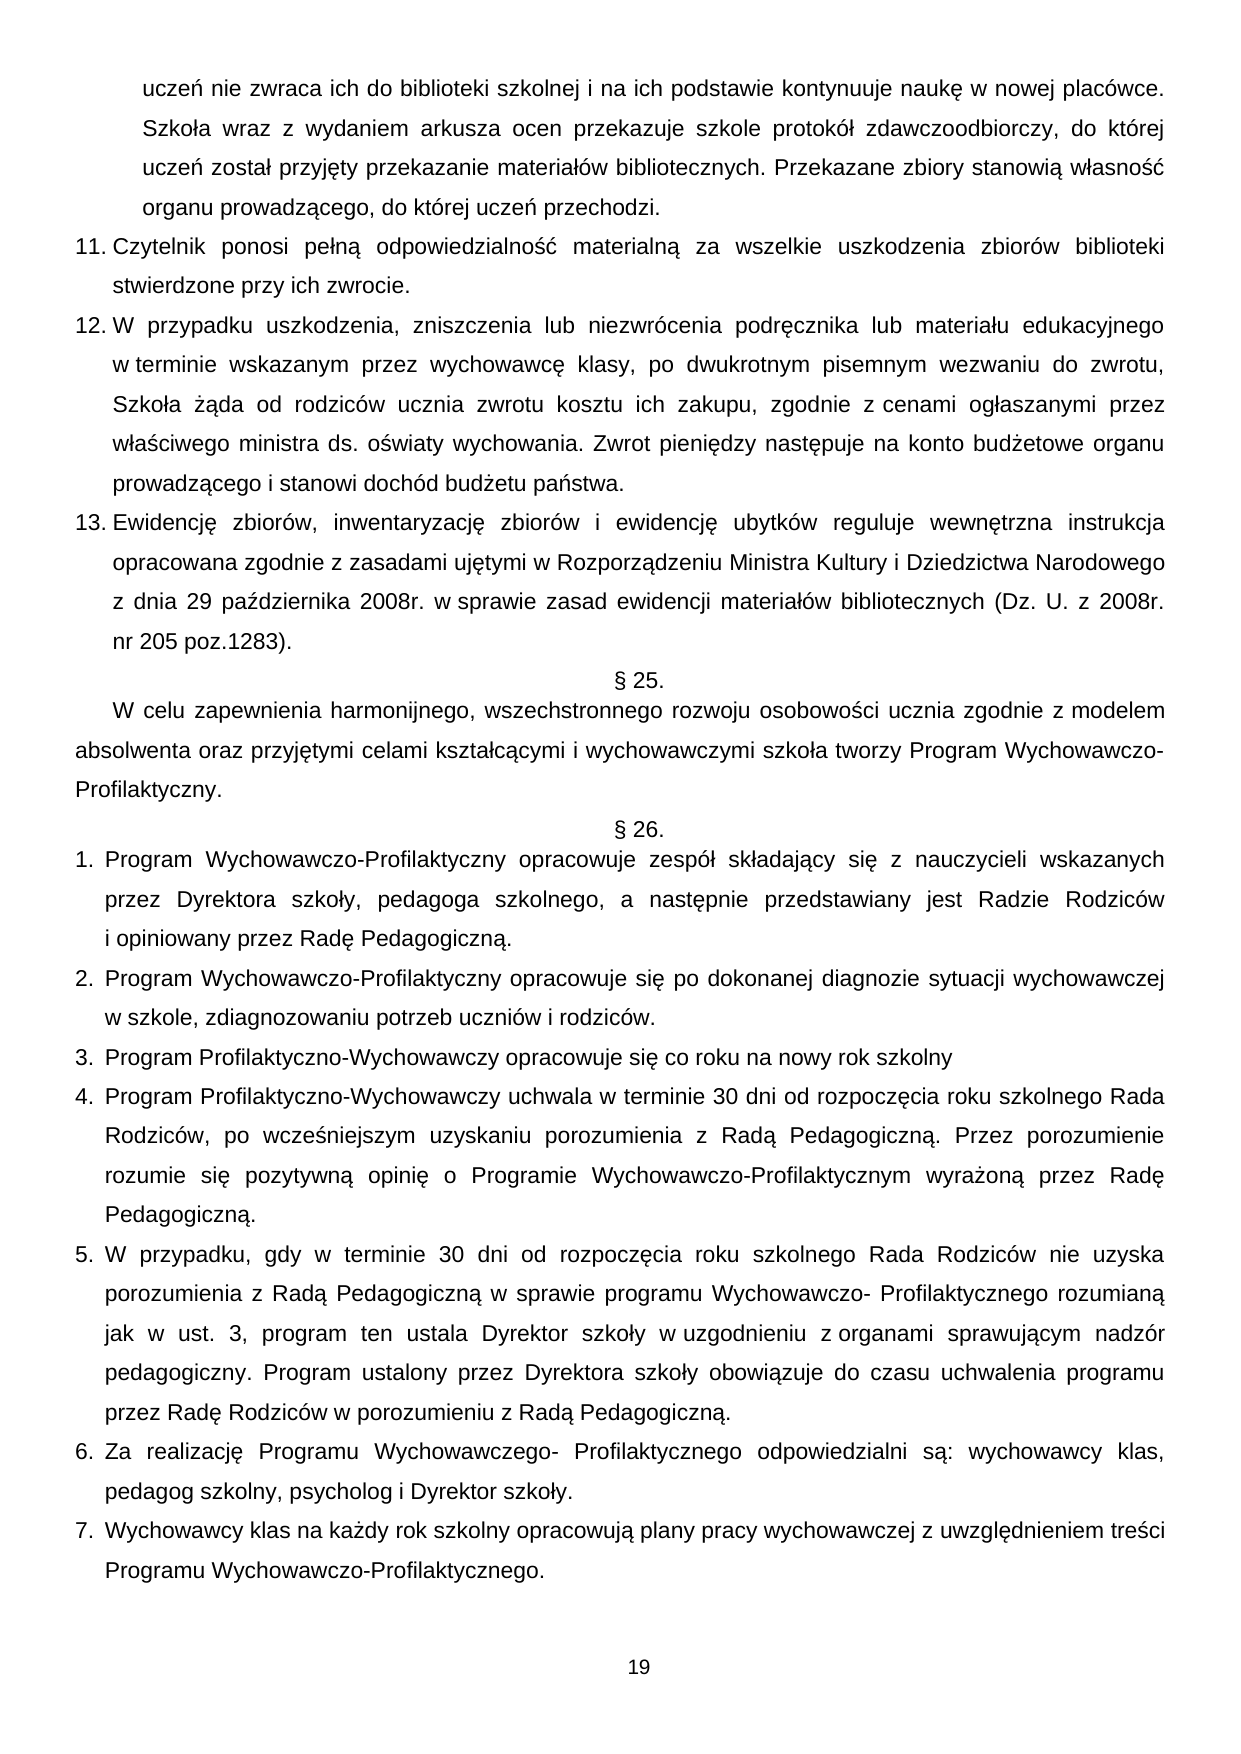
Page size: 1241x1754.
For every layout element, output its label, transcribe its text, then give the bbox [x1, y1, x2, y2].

list W przypadku uszkodzenia, zniszczenia lub niezwrócenia podręcznika lub materiału edukacyjnego w terminie wskazanym przez wychowawcę klasy, po dwukrotnym pisemnym wezwaniu do zwrotu, Szkoła żąda od rodziców ucznia zwrotu kosztu ich zakupu, zgodnie z cenami ogłaszanymi przez właściwego ministra ds. oświaty wychowania. Zwrot pieniędzy następuje na konto budżetowe organu prowadzącego i stanowi dochód budżetu państwa. [75, 312, 1165, 496]
list W przypadku, gdy w terminie 30 dni od rozpoczęcia roku szkolnego Rada Rodziców nie uzyska porozumienia z Radą Pedagogiczną w sprawie programu Wychowawczo- Profilaktycznego rozumianą jak w ust. 3, program ten ustala Dyrektor szkoły w uzgodnieniu z organami sprawującym nadzór pedagogiczny. Program ustalony przez Dyrektora szkoły obowiązuje do czasu uchwalenia programu przez Radę Rodziców w porozumieniu z Radą Pedagogiczną. [75, 1241, 1165, 1425]
list Program Wychowawczo-Profilaktyczny opracowuje zespół składający się z nauczycieli wskazanych przez Dyrektora szkoły, pedagoga szkolnego, a następnie przedstawiany jest Radzie Rodziców i opiniowany przez Radę Pedagogiczną. [75, 846, 1165, 951]
list Za realizację Programu Wychowawczego- Profilaktycznego odpowiedzialni są: wychowawcy klas, pedagog szkolny, psycholog i Dyrektor szkoły. [75, 1438, 1165, 1504]
list Wychowawcy klas na każdy rok szkolny opracowują plany pracy wychowawczej z uwzględnieniem treści Programu Wychowawczo-Profilaktycznego. [75, 1517, 1165, 1583]
text W celu zapewnienia harmonijnego, wszechstronnego rozwoju osobowości ucznia zgodnie z modelem absolwenta oraz przyjętymi celami kształcącymi i wychowawczymi szkoła tworzy Program Wychowawczo-Profilaktyczny. [75, 697, 1165, 803]
list Program Wychowawczo-Profilaktyczny opracowuje się po dokonanej diagnozie sytuacji wychowawczej w szkole, zdiagnozowaniu potrzeb uczniów i rodziców. [75, 964, 1165, 1030]
list Ewidencję zbiorów, inwentaryzację zbiorów i ewidencję ubytków reguluje wewnętrzna instrukcja opracowana zgodnie z zasadami ujętymi w Rozporządzeniu Ministra Kultury i Dziedzictwa Narodowego z dnia 29 października 2008r. w sprawie zasad ewidencji materiałów bibliotecznych (Dz. U. z 2008r. nr 205 poz.1283). [75, 509, 1165, 654]
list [112, 75, 1165, 220]
text § 25. [75, 667, 1165, 693]
list Program Profilaktyczno-Wychowawczy opracowuje się co roku na nowy rok szkolny [75, 1043, 1165, 1070]
text § 26. [75, 816, 1165, 842]
list Program Profilaktyczno-Wychowawczy uchwala w terminie 30 dni od rozpoczęcia roku szkolnego Rada Rodziców, po wcześniejszym uzyskaniu porozumienia z Radą Pedagogiczną. Przez porozumienie rozumie się pozytywną opinię o Programie Wychowawczo-Profilaktycznym wyrażoną przez Radę Pedagogiczną. [75, 1083, 1165, 1228]
list Czytelnik ponosi pełną odpowiedzialność materialną za wszelkie uszkodzenia zbiorów biblioteki stwierdzone przy ich zwrocie. [75, 233, 1165, 299]
